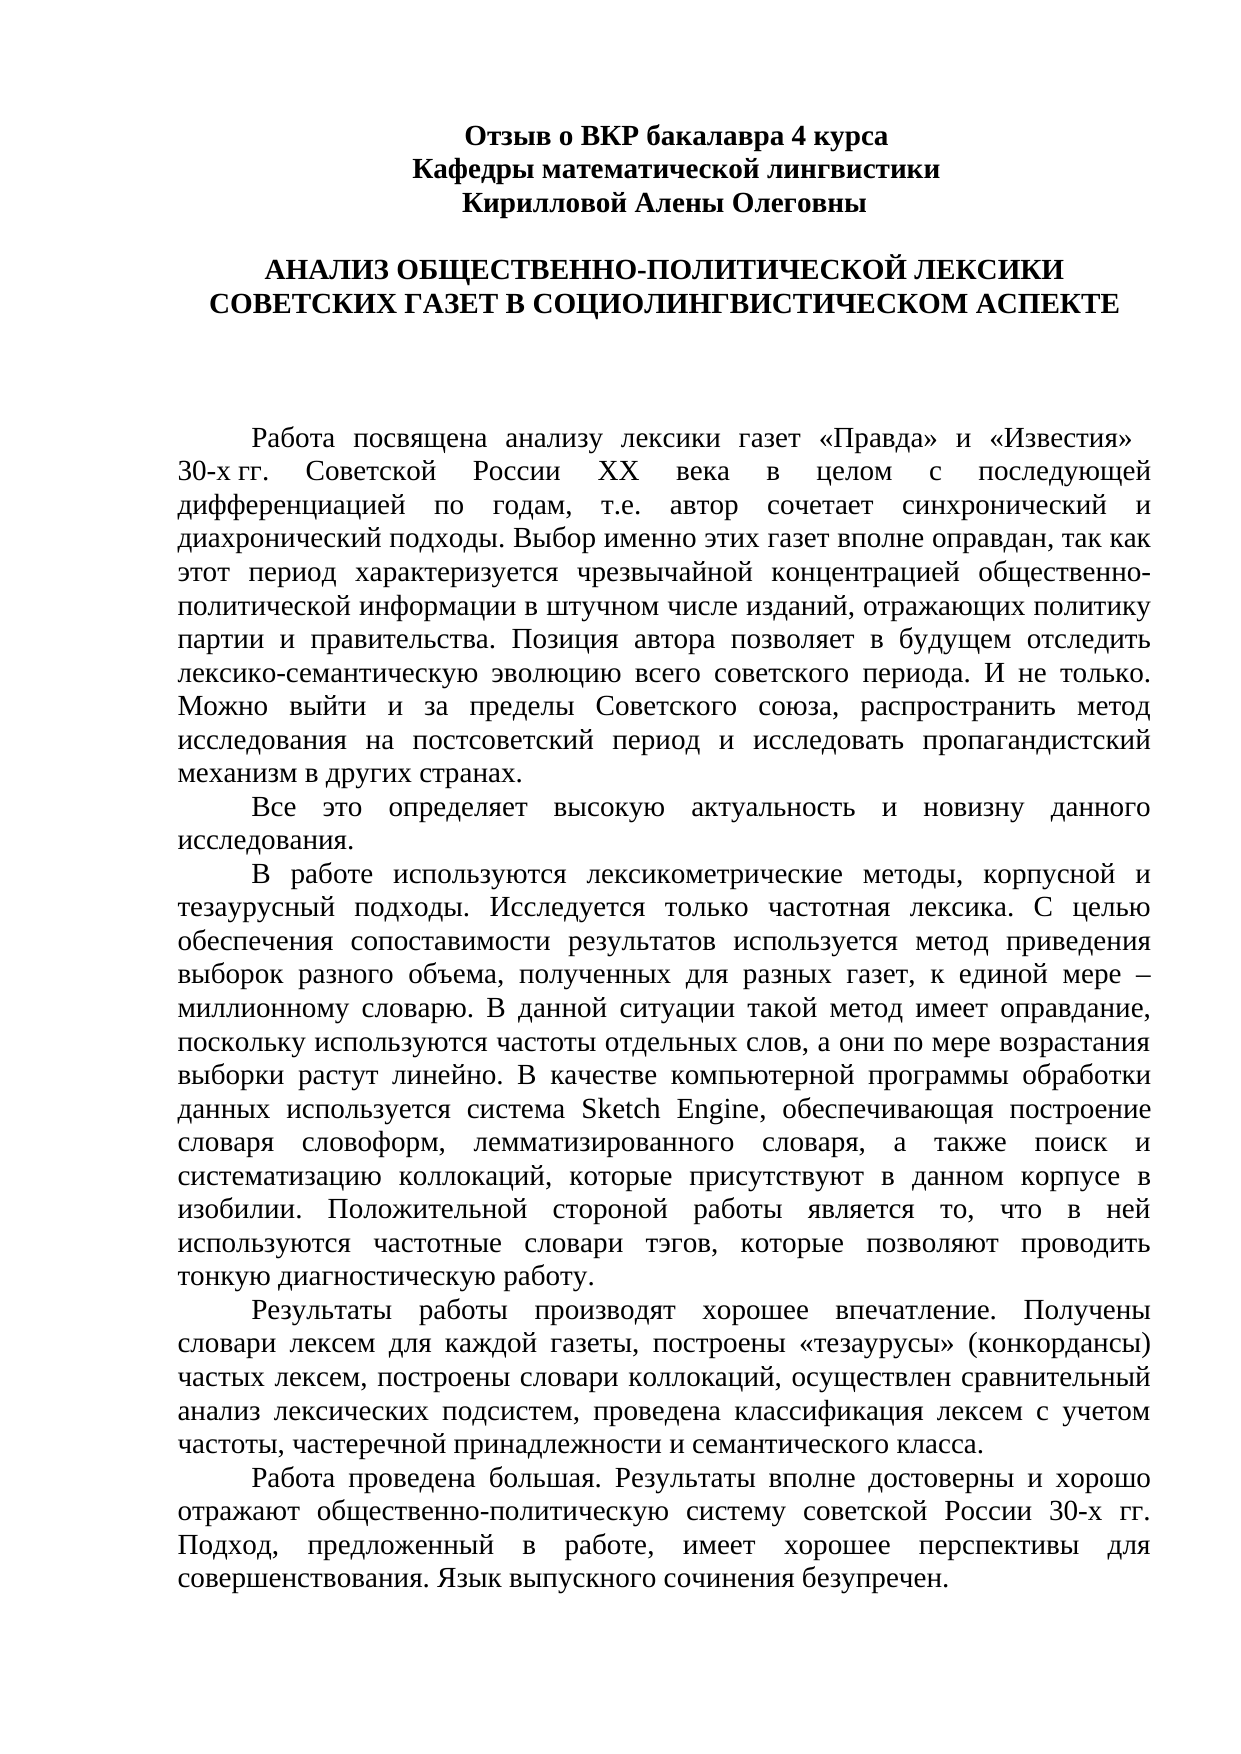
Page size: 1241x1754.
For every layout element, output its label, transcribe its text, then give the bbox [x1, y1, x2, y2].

text Кирилловой Алены Олеговны [177, 185, 1152, 219]
text Результаты работы производят хорошее впечатление. Получены словари лексем для каждой газеты, построены «тезаурусы» (конкордансы) частых лексем, построены словари коллокаций, осуществлен сравнительный анализ лексических подсистем, проведена классификация лексем с учетом частоты, частеречной принадлежности и семантического класса. [177, 1292, 1152, 1460]
text В работе используются лексикометрические методы, корпусной и тезаурусный подходы. Исследуется только частотная лексика. С целью обеспечения сопоставимости результатов используется метод приведения выборок разного объема, полученных для разных газет, к единой мере – миллионному словарю. В данной ситуации такой метод имеет оправдание, поскольку используются частоты отдельных слов, а они по мере возрастания выборки растут линейно. В качестве компьютерной программы обработки данных используется система Sketch Engine, обеспечивающая построение словаря словоформ, лемматизированного словаря, а также поиск и систематизацию коллокаций, которые присутствуют в данном корпусе в изобилии. Положительной стороной работы является то, что в ней используются частотные словари тэгов, которые позволяют проводить тонкую диагностическую работу. [177, 856, 1152, 1292]
text АНАЛИЗ ОБЩЕСТВЕННО-ПОЛИТИЧЕСКОЙ ЛЕКСИКИ СОВЕТСКИХ ГАЗЕТ В СОЦИОЛИНГВИСТИЧЕСКОМ АСПЕКТЕ [177, 252, 1152, 319]
text Все это определяет высокую актуальность и новизну данного исследования. [177, 789, 1152, 856]
list Отзыв о ВКР бакалавра 4 курса [201, 118, 1152, 152]
list Кафедры математической лингвистики [201, 152, 1152, 185]
text Работа проведена большая. Результаты вполне достоверны и хорошо отражают общественно-политическую систему советской России 30-х гг. Подход, предложенный в работе, имеет хорошее перспективы для совершенствования. Язык выпускного сочинения безупречен. [177, 1460, 1152, 1594]
text Работа посвящена анализу лексики газет «Правда» и «Известия» 30-х гг. Советской России XX века в целом с последующей дифференциацией по годам, т.е. автор сочетает синхронический и диахронический подходы. Выбор именно этих газет вполне оправдан, так как этот период характеризуется чрезвычайной концентрацией общественно-политической информации в штучном числе изданий, отражающих политику партии и правительства. Позиция автора позволяет в будущем отследить лексико-семантическую эволюцию всего советского периода. И не только. Можно выйти и за пределы Советского союза, распространить метод исследования на постсоветский период и исследовать пропагандистский механизм в других странах. [177, 420, 1152, 789]
